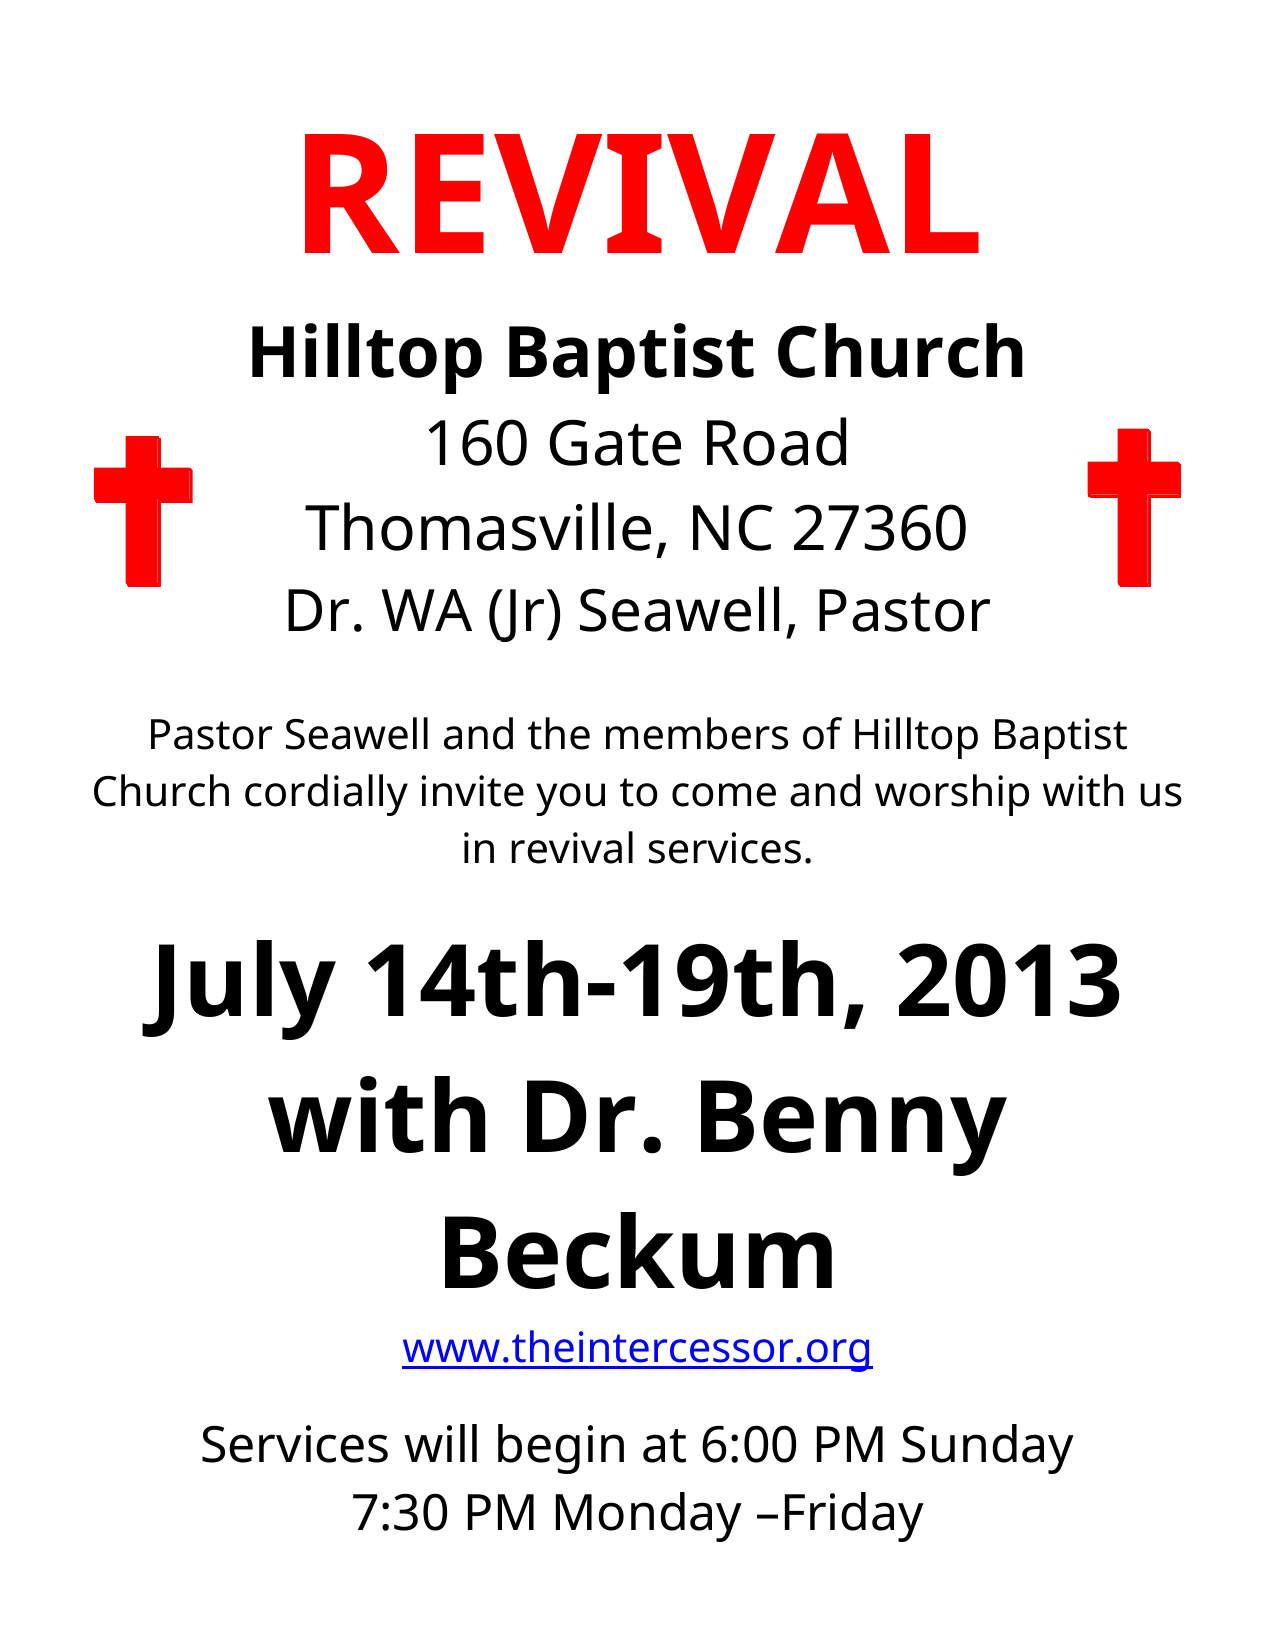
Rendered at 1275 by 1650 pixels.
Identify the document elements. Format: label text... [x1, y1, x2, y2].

text 7:30 PM Monday –Friday [75, 1477, 1200, 1545]
text REVIVAL [75, 75, 1200, 302]
text www.theintercessor.org [75, 1318, 1200, 1375]
text Hilltop Baptist Church [75, 302, 1200, 398]
text July 14th-19th, 2013 [75, 909, 1200, 1046]
text Dr. WA (Jr) Seawell, Pastor [75, 569, 1200, 648]
text 160 Gate Road [75, 398, 1200, 483]
text with Dr. Benny Beckum [75, 1046, 1200, 1318]
text Pastor Seawell and the members of Hilltop Baptist Church cordially invite you to come and worship with us in revival services. [75, 705, 1200, 875]
text Services will begin at 6:00 PM Sunday [75, 1409, 1200, 1477]
